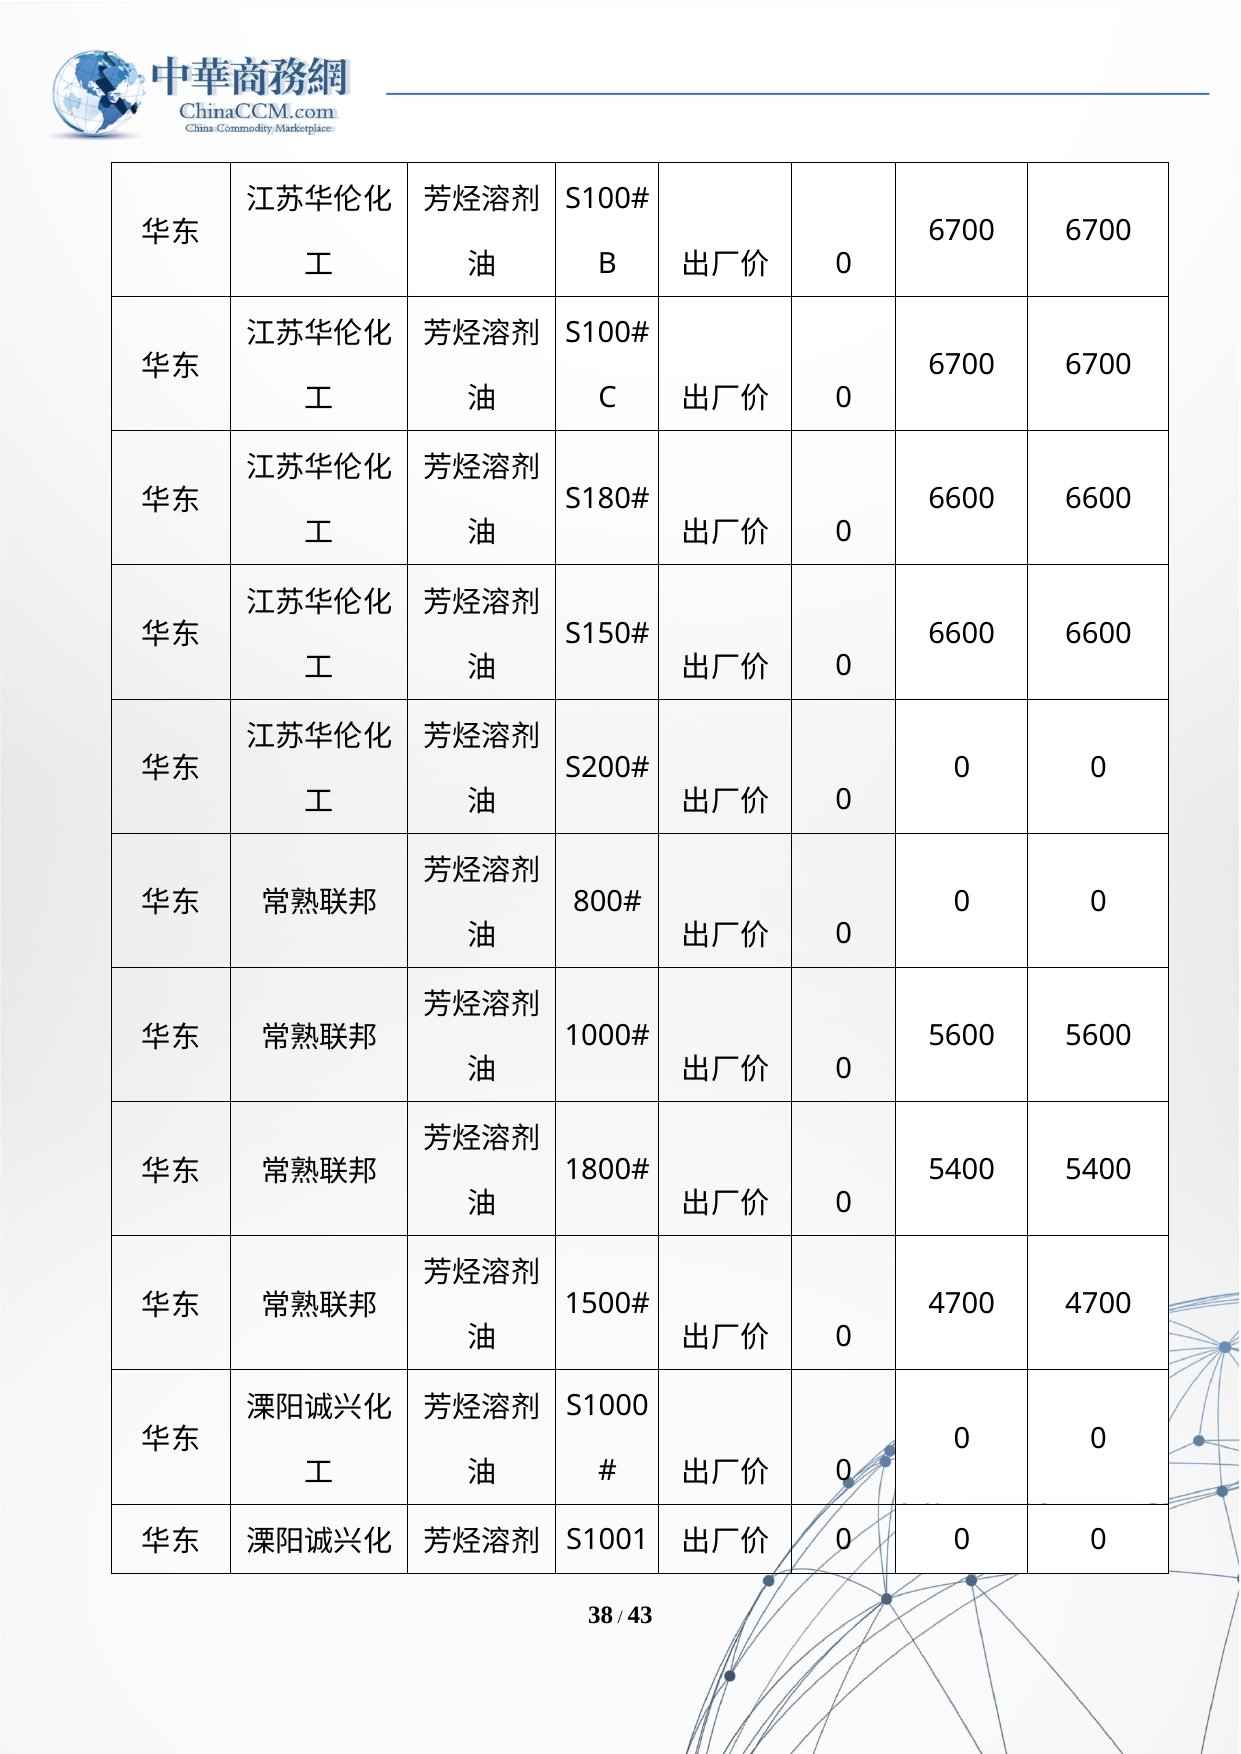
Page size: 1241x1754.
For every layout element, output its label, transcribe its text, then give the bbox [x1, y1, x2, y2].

table_cell 出厂价 [659, 1505, 791, 1573]
table_cell 出厂价 [659, 834, 791, 967]
table_cell 江苏华伦化工 [231, 700, 407, 833]
table_cell 0 [792, 1102, 895, 1235]
table_cell 芳烃溶剂油 [408, 968, 555, 1101]
table_cell 出厂价 [659, 163, 791, 296]
table_cell 5600 [896, 968, 1027, 1101]
table_cell 出厂价 [659, 565, 791, 698]
table_cell 芳烃溶剂油 [408, 163, 555, 296]
table_cell 常熟联邦 [231, 1236, 407, 1369]
table_cell 常熟联邦 [231, 834, 407, 967]
table_cell 出厂价 [659, 431, 791, 564]
table_cell 0 [896, 1505, 1027, 1573]
table_cell 0 [1028, 1505, 1168, 1573]
table_cell 出厂价 [659, 1102, 791, 1235]
table_cell 华东 [112, 700, 230, 833]
table_cell 6600 [1028, 431, 1168, 564]
table_cell S100#B [556, 163, 658, 296]
table_cell 5400 [1028, 1102, 1168, 1235]
table_cell 华东 [112, 968, 230, 1101]
table_cell 1000# [556, 968, 658, 1101]
table_cell 0 [792, 297, 895, 430]
table_cell 0 [1028, 700, 1168, 833]
table_cell 华东 [112, 431, 230, 564]
table_cell 华东 [112, 1505, 230, 1573]
table_cell 江苏华伦化工 [231, 565, 407, 698]
table_cell 0 [792, 700, 895, 833]
table_cell 5600 [1028, 968, 1168, 1101]
table_cell 江苏华伦化工 [231, 297, 407, 430]
table_cell 华东 [112, 834, 230, 967]
table_cell 出厂价 [659, 1370, 791, 1503]
table_cell 0 [792, 431, 895, 564]
table_cell S150# [556, 565, 658, 698]
table_cell 出厂价 [659, 968, 791, 1101]
table_cell S1001# [556, 1505, 658, 1573]
table_cell 常熟联邦 [231, 1102, 407, 1235]
table_cell 5400 [896, 1102, 1027, 1235]
table_cell 0 [1028, 834, 1168, 967]
table_cell 0 [792, 834, 895, 967]
table_cell 溧阳诚兴化工 [231, 1370, 407, 1503]
table_cell 6700 [896, 163, 1027, 296]
table_cell 4700 [1028, 1236, 1168, 1369]
table_cell 0 [792, 565, 895, 698]
table_cell 溧阳诚兴化工 [231, 1505, 407, 1573]
table_cell 1800# [556, 1102, 658, 1235]
table_cell 芳烃溶剂油 [408, 1236, 555, 1369]
picture [0, 2, 1240, 1754]
table_cell 800# [556, 834, 658, 967]
table_cell 0 [792, 1236, 895, 1369]
table_cell 华东 [112, 297, 230, 430]
table_cell 芳烃溶剂油 [408, 700, 555, 833]
table_cell 芳烃溶剂油 [408, 1102, 555, 1235]
table_cell 0 [896, 700, 1027, 833]
table_cell 4700 [896, 1236, 1027, 1369]
table_cell 0 [792, 1505, 895, 1573]
table_cell 芳烃溶剂油 [408, 834, 555, 967]
table_cell S100#C [556, 297, 658, 430]
table_cell 1500# [556, 1236, 658, 1369]
table_cell 华东 [112, 163, 230, 296]
table_cell 芳烃溶剂油 [408, 1505, 555, 1573]
table_cell 出厂价 [659, 700, 791, 833]
table_cell 芳烃溶剂油 [408, 297, 555, 430]
table_cell 6700 [896, 297, 1027, 430]
table_cell 0 [896, 834, 1027, 967]
table_cell 6700 [1028, 297, 1168, 430]
table_cell 6600 [1028, 565, 1168, 698]
table_cell 华东 [112, 1102, 230, 1235]
table_cell 出厂价 [659, 297, 791, 430]
table_cell 6700 [1028, 163, 1168, 296]
table_cell 0 [896, 1370, 1027, 1503]
table_cell 出厂价 [659, 1236, 791, 1369]
table_cell 芳烃溶剂油 [408, 431, 555, 564]
table_cell 0 [792, 1370, 895, 1503]
table_cell S200# [556, 700, 658, 833]
table_cell 0 [1028, 1370, 1168, 1503]
table_cell 6600 [896, 431, 1027, 564]
table_cell 0 [792, 968, 895, 1101]
table_cell 芳烃溶剂油 [408, 565, 555, 698]
table_cell 芳烃溶剂油 [408, 1370, 555, 1503]
table_cell 华东 [112, 1370, 230, 1503]
table_cell S1000# [556, 1370, 658, 1503]
table_cell 江苏华伦化工 [231, 163, 407, 296]
table_cell S180# [556, 431, 658, 564]
table_cell 江苏华伦化工 [231, 431, 407, 564]
table_cell 常熟联邦 [231, 968, 407, 1101]
table_cell 华东 [112, 1236, 230, 1369]
table_cell 6600 [896, 565, 1027, 698]
table_cell 0 [792, 163, 895, 296]
table_cell 华东 [112, 565, 230, 698]
